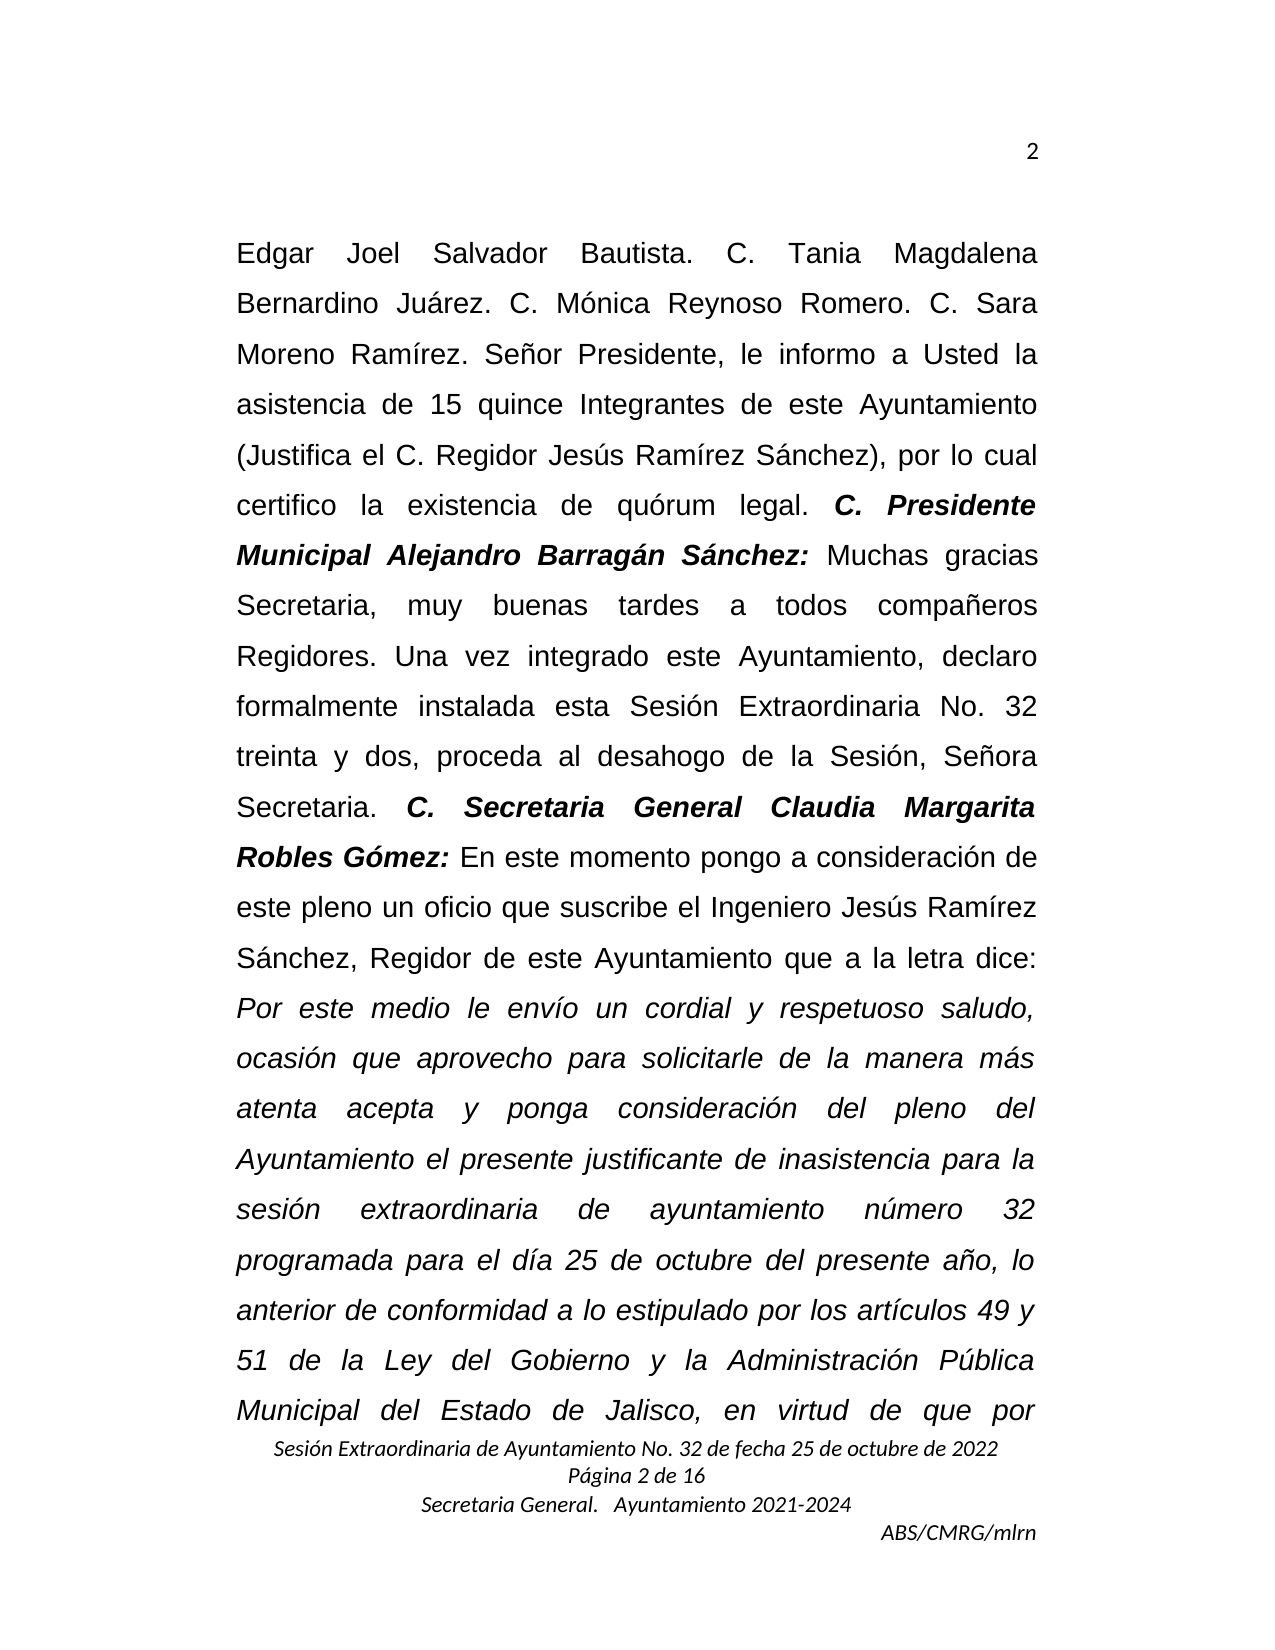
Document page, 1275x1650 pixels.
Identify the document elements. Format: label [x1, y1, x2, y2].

text [236, 236, 1039, 1427]
